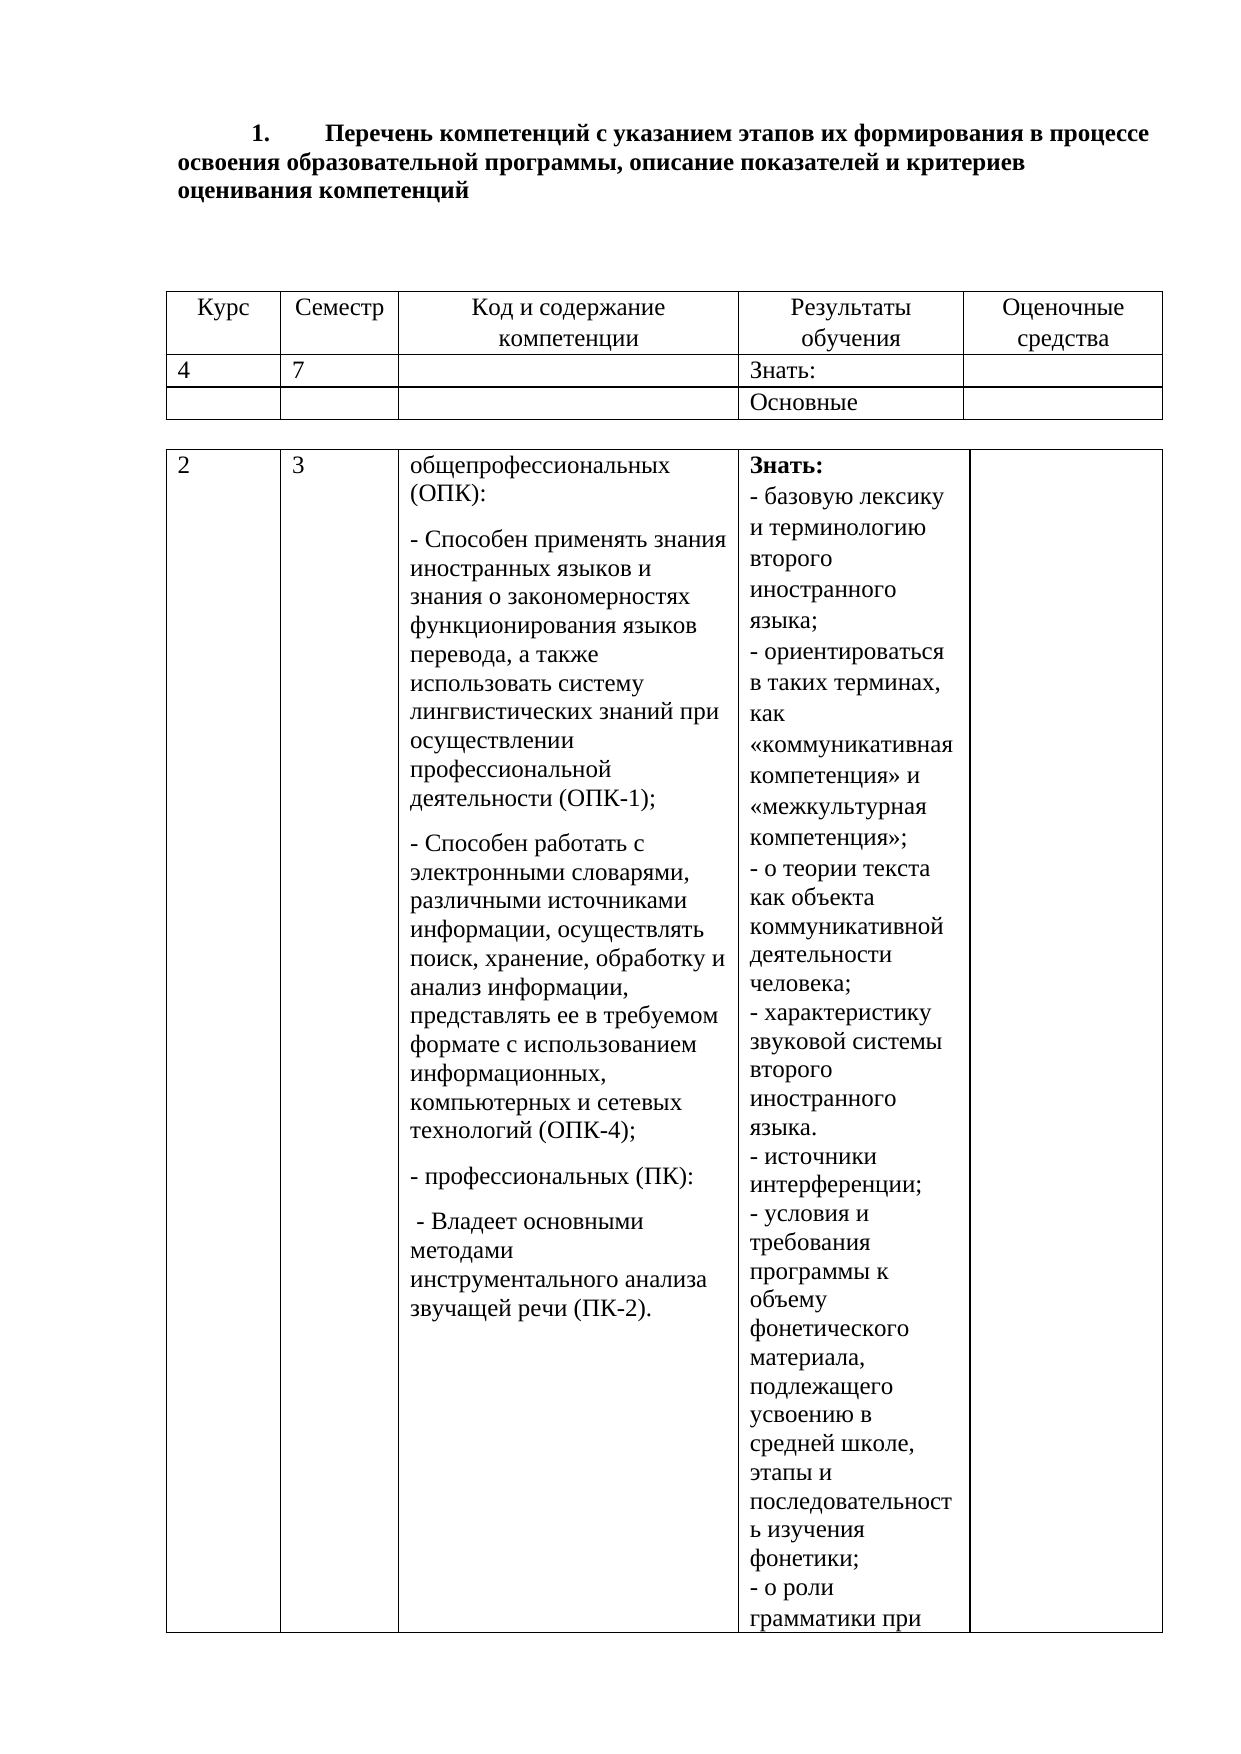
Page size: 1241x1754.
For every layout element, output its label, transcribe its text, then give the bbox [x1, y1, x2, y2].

table_header 2 [167, 450, 280, 1632]
table_cell Основные [739, 388, 963, 419]
table_cell Знать: [739, 355, 963, 386]
table_cell [964, 355, 1162, 386]
table_cell 7 [281, 355, 398, 386]
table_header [739, 450, 969, 1632]
list Перечень компетенций с указанием этапов их формирования в процессе освоения образовательной программы, описание показателей и критериев оценивания компетенций [177, 118, 1152, 204]
table_header Оценочные средства [964, 292, 1162, 354]
table_cell [281, 388, 398, 419]
table_cell [167, 388, 280, 419]
table_header Семестр [281, 292, 398, 354]
table_header [971, 450, 1162, 1632]
table_cell [399, 355, 738, 386]
table_header Код и содержание компетенции [399, 292, 738, 354]
table_cell [964, 388, 1162, 419]
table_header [399, 450, 738, 1632]
table_header 3 [281, 450, 398, 1632]
table_cell [399, 388, 738, 419]
table_header Результаты обучения [739, 292, 963, 354]
table_cell 4 [167, 355, 280, 386]
table_header Курс [167, 292, 280, 354]
